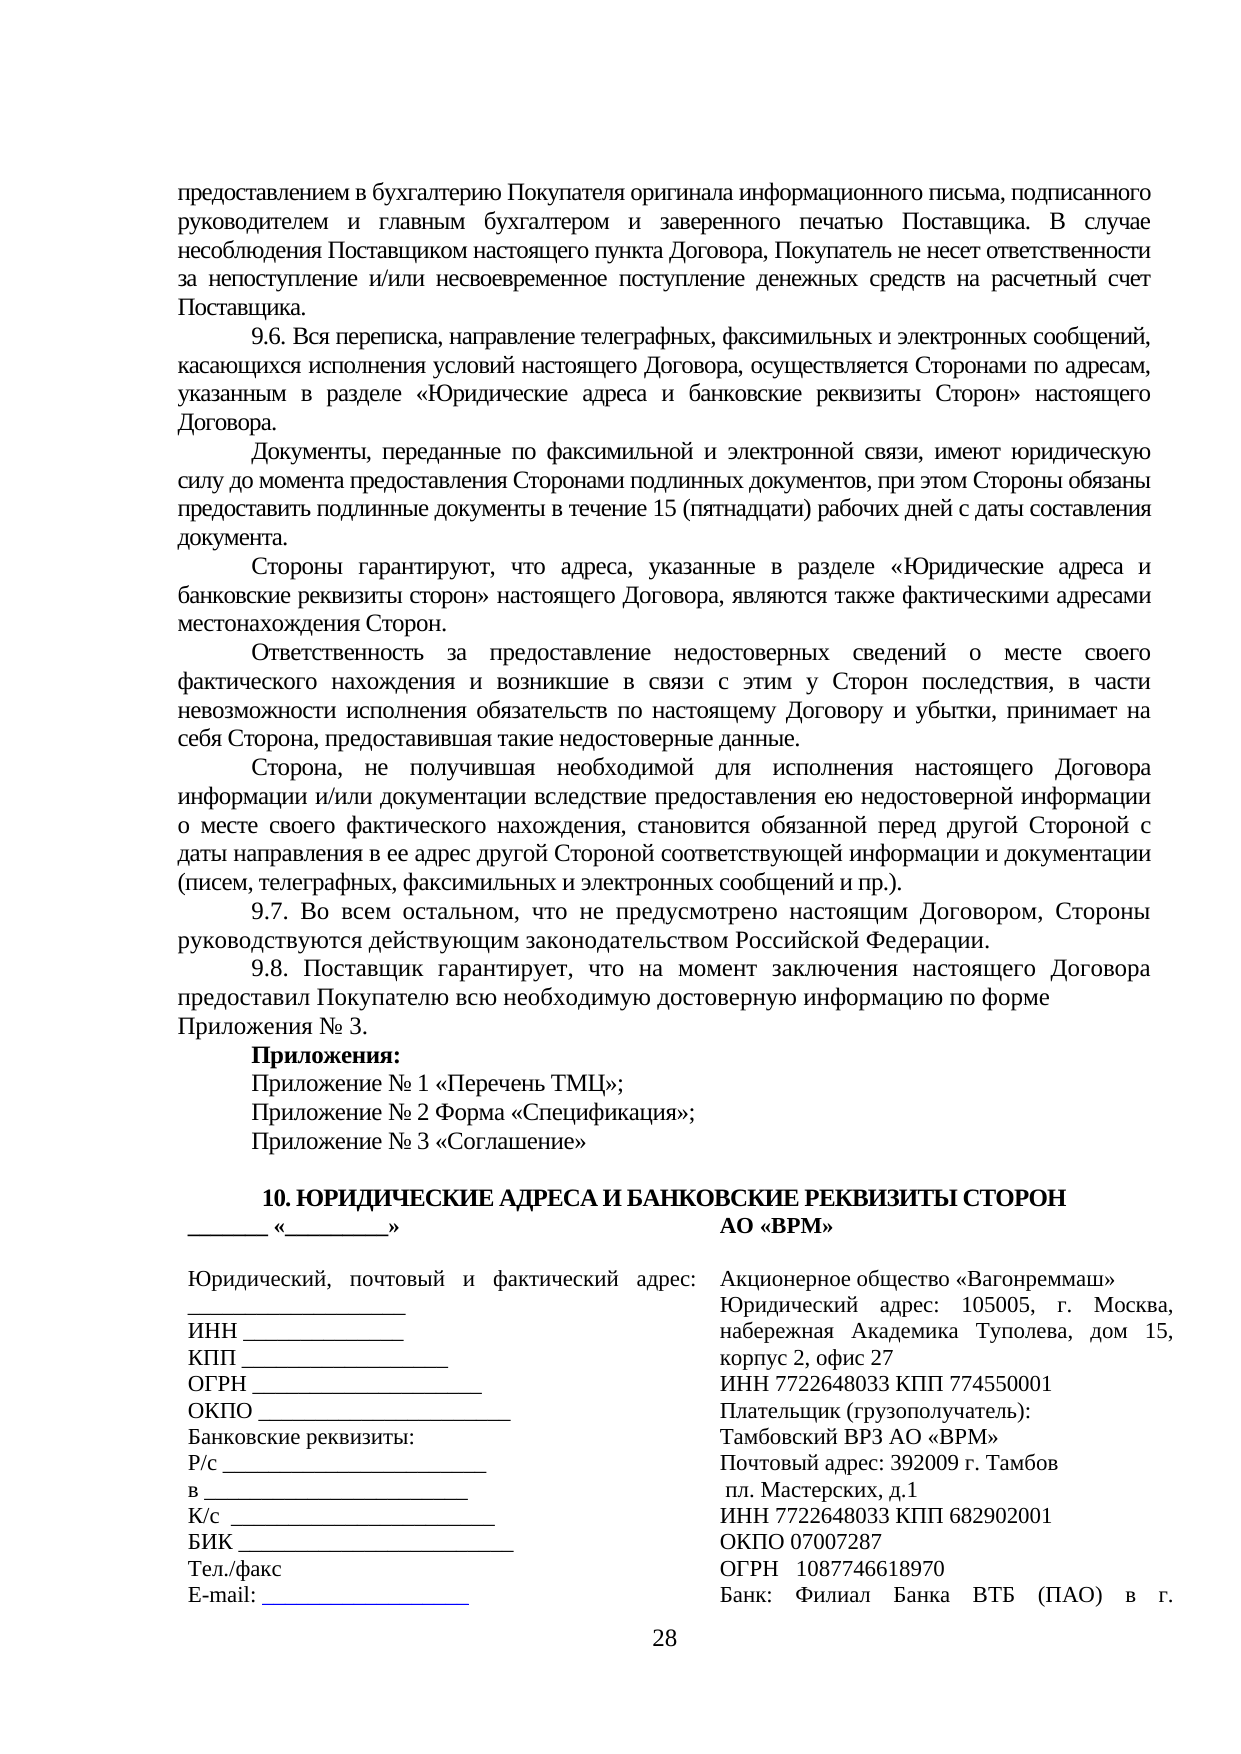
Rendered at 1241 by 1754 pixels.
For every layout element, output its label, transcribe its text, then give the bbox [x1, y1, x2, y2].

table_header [176, 1212, 708, 1607]
text Ответственность за предоставление недостоверных сведений о месте своего фактического нахождения и возникшие в связи с этим у Сторон последствия, в части невозможности исполнения обязательств по настоящему Договору и убытки, принимает на себя Сторона, предоставившая такие недостоверные данные. [177, 637, 1152, 752]
text Стороны гарантируют, что адреса, указанные в разделе «Юридические адреса и банковские реквизиты сторон» настоящего Договора, являются также фактическими адресами местонахождения Сторон. [177, 551, 1152, 637]
text Приложение № 2 Форма «Спецификация»; [177, 1097, 1152, 1126]
text Документы, переданные по факсимильной и электронной связи, имеют юридическую силу до момента предоставления Сторонами подлинных документов, при этом Стороны обязаны предоставить подлинные документы в течение 15 (пятнадцати) рабочих дней с даты составления документа. [177, 436, 1152, 551]
text Приложение № 3 «Соглашение» [177, 1126, 1152, 1155]
text Приложение № 1 «Перечень ТМЦ»; [177, 1068, 1152, 1097]
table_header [708, 1212, 1186, 1607]
text Приложения: [177, 1040, 1152, 1068]
text 9.6. Вся переписка, направление телеграфных, факсимильных и электронных сообщений, касающихся исполнения условий настоящего Договора, осуществляется Сторонами по адресам, указанным в разделе «Юридические адреса и банковские реквизиты Сторон» настоящего Договора. [177, 321, 1152, 436]
text Приложения № 3. [177, 1011, 1152, 1040]
text 10. ЮРИДИЧЕСКИЕ АДРЕСА И БАНКОВСКИЕ РЕКВИЗИТЫ СТОРОН [177, 1183, 1152, 1212]
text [177, 177, 1152, 321]
text Сторона, не получившая необходимой для исполнения настоящего Договора информации и/или документации вследствие предоставления ею недостоверной информации о месте своего фактического нахождения, становится обязанной перед другой Стороной с даты направления в ее адрес другой Стороной соответствующей информации и документации (писем, телеграфных, факсимильных и электронных сообщений и пр.). [177, 752, 1152, 896]
text 9.7. Во всем остальном, что не предусмотрено настоящим Договором, Стороны руководствуются действующим законодательством Российской Федерации. [177, 896, 1152, 953]
text 9.8. Поставщик гарантирует, что на момент заключения настоящего Договора предоставил Покупателю всю необходимую достоверную информацию по форме [177, 953, 1152, 1011]
